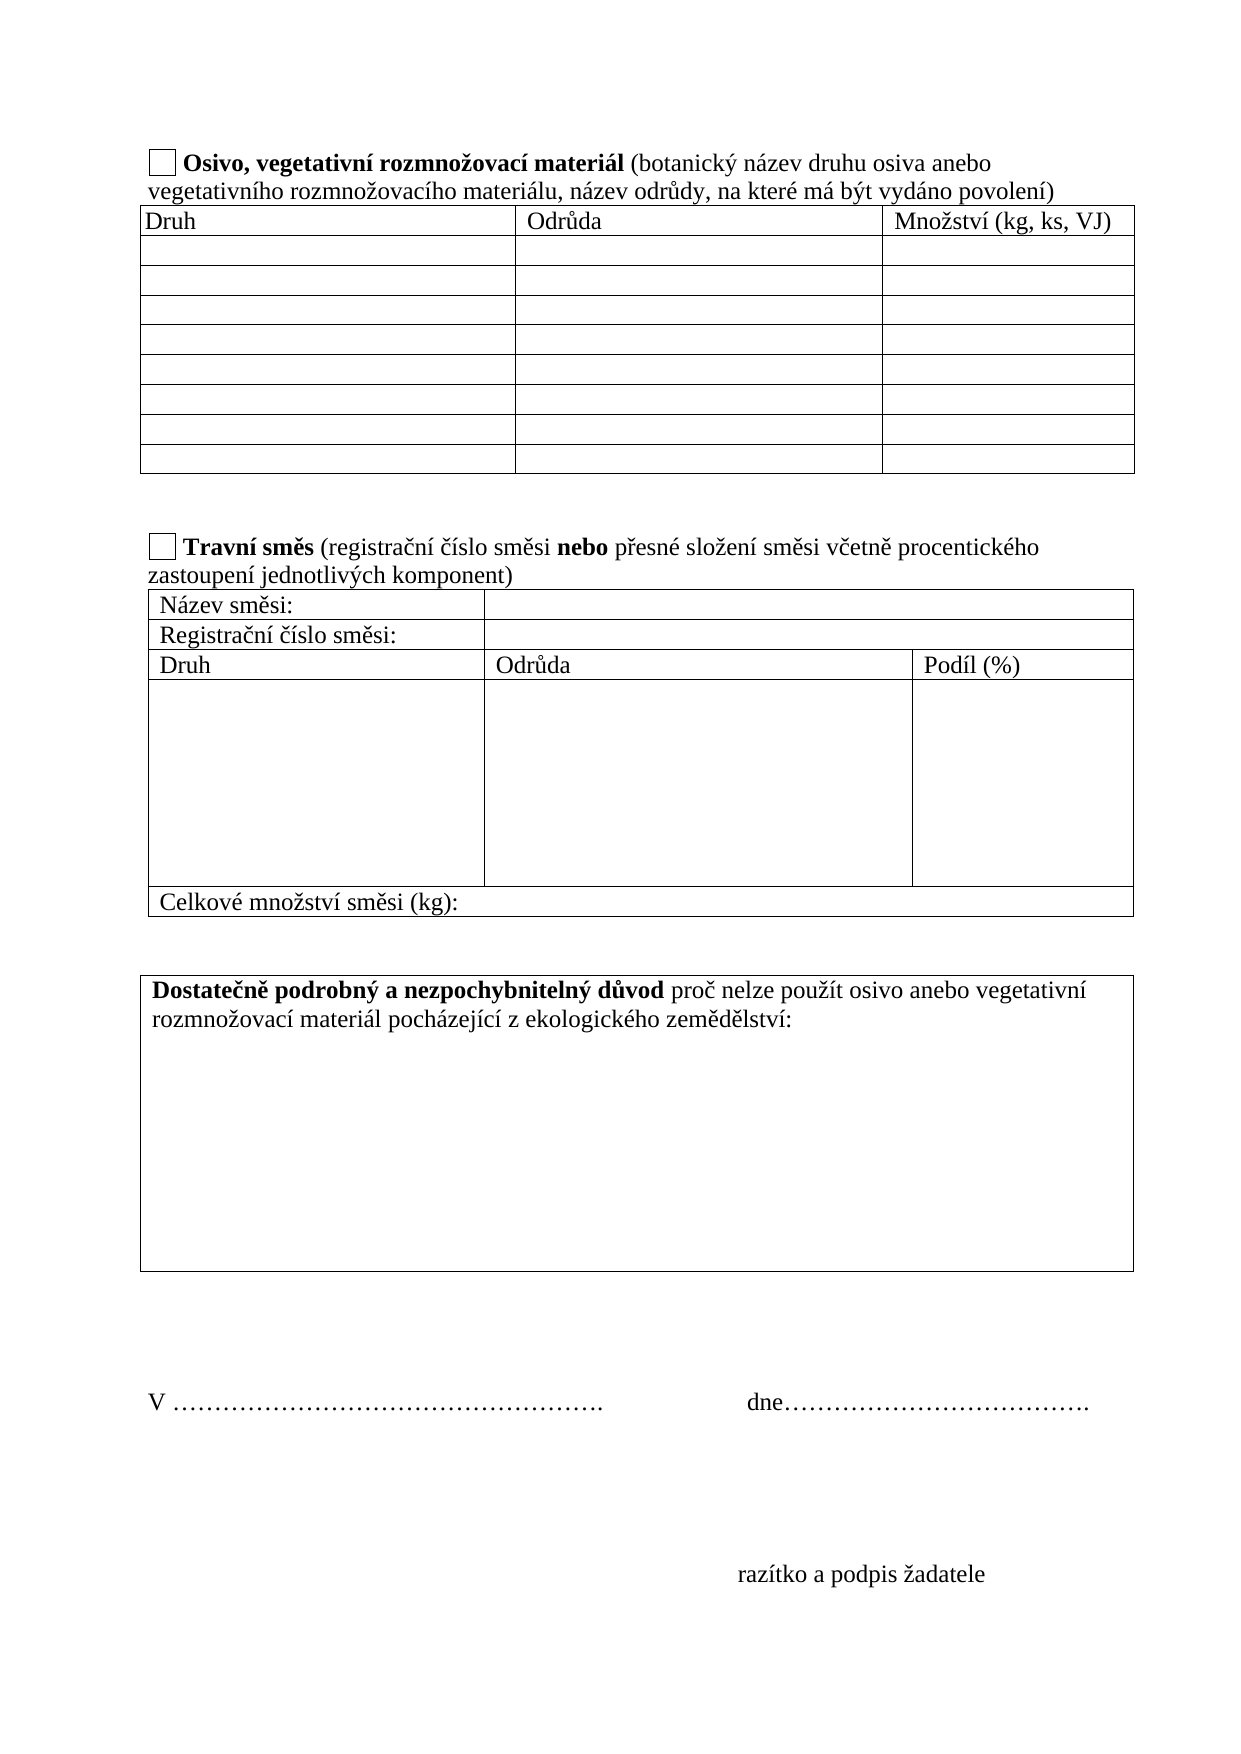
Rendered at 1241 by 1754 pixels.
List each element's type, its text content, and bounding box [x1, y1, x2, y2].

table_cell [149, 680, 484, 886]
table_cell [883, 296, 1134, 324]
table_cell [516, 325, 882, 354]
table_cell [883, 445, 1134, 473]
table_cell [883, 385, 1134, 414]
table_cell Odrůda [485, 650, 912, 679]
table_cell [141, 236, 515, 265]
table_cell [516, 445, 882, 473]
table_cell [141, 296, 515, 324]
table_cell Druh [149, 650, 484, 679]
table_cell [141, 325, 515, 354]
text Travní směs (registrační číslo směsi nebo přesné složení směsi včetně procentického zastoupení jednotlivých komponent) [148, 532, 1093, 589]
table_cell [516, 385, 882, 414]
table_header Název směsi: [149, 590, 484, 619]
table_cell [516, 296, 882, 324]
text Osivo, vegetativní rozmnožovací materiál (botanický název druhu osiva anebo vegetativního rozmnožovacího materiálu, název odrůdy, na které má být vydáno povolení) [148, 148, 1093, 205]
table_cell [913, 680, 1133, 886]
table_cell Registrační číslo směsi: [149, 620, 484, 649]
table_header Odrůda [516, 206, 882, 235]
table_header [485, 590, 1133, 619]
table_cell [516, 415, 882, 443]
table_cell [141, 415, 515, 443]
table_header Druh [141, 206, 515, 235]
table_cell [141, 355, 515, 384]
text V ……………………………………………. dne………………………………. [148, 1387, 1093, 1415]
table_cell Celkové množství směsi (kg): [149, 887, 1133, 916]
table_cell [485, 680, 912, 886]
table_header Množství (kg, ks, VJ) [883, 206, 1134, 235]
table_cell [485, 620, 1133, 649]
table_cell [883, 236, 1134, 265]
table_cell [516, 266, 882, 294]
table_cell [141, 266, 515, 294]
table_header Dostatečně podrobný a nezpochybnitelný důvod proč nelze použít osivo anebo vegetativní rozmnožovací materiál pocházející z ekologického zemědělství: [141, 976, 1133, 1271]
table_cell [141, 445, 515, 473]
table_cell [516, 355, 882, 384]
table_cell [883, 355, 1134, 384]
table_cell [883, 266, 1134, 294]
text razítko a podpis žadatele [148, 1559, 1093, 1588]
table_cell [883, 325, 1134, 354]
table_cell [516, 236, 882, 265]
table_cell [141, 385, 515, 414]
table_cell [883, 415, 1134, 443]
table_cell Podíl (%) [913, 650, 1133, 679]
